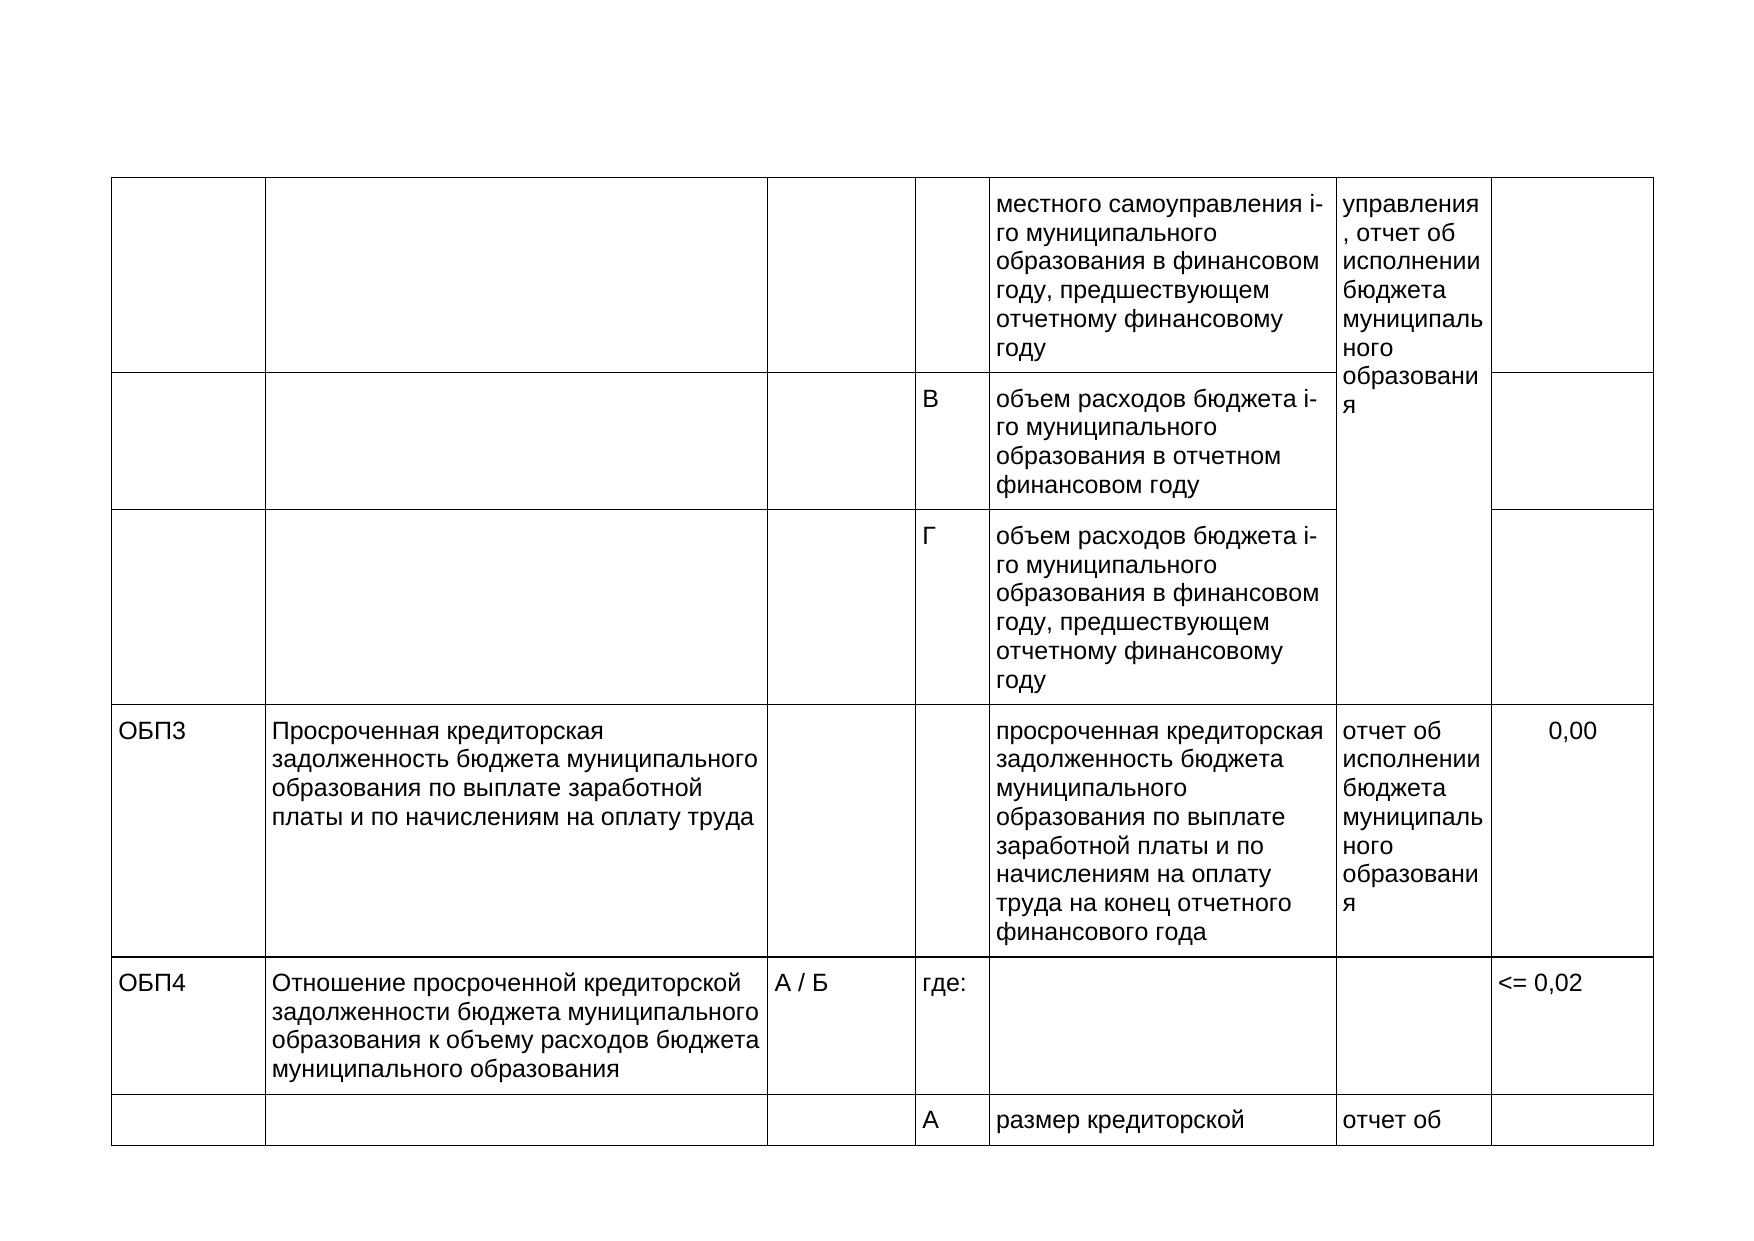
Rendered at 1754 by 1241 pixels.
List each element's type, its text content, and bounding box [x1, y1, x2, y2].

table_cell [768, 373, 915, 509]
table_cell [1337, 1095, 1491, 1145]
table_cell В [916, 373, 989, 509]
table_cell [916, 705, 989, 956]
table_cell [1492, 1095, 1653, 1145]
table_cell А [916, 1095, 989, 1145]
table_cell [990, 958, 1336, 1094]
table_cell ОБП3 [112, 705, 265, 956]
table_cell [266, 373, 767, 509]
table_cell [1492, 510, 1653, 704]
table_cell ОБП4 [112, 958, 265, 1094]
table_cell [112, 178, 265, 372]
table_cell [1492, 178, 1653, 372]
table_cell отчет об исполнении бюджета муниципального образования [1337, 705, 1491, 956]
table_cell [768, 705, 915, 956]
table_cell [768, 1095, 915, 1145]
table_cell Б [916, 178, 989, 372]
table_cell <= 0,02 [1492, 958, 1653, 1094]
table_cell [1492, 373, 1653, 509]
table_cell [112, 373, 265, 509]
table_cell объем расходов бюджета i-го муниципального образования в отчетном финансовом году [990, 373, 1336, 509]
table_cell Отношение просроченной кредиторской задолженности бюджета муниципального образования к объему расходов бюджета муниципального образования [266, 958, 767, 1094]
table_cell Г [916, 510, 989, 704]
table_cell Просроченная кредиторская задолженность бюджета муниципального образования по выплате заработной платы и по начислениям на оплату труда [266, 705, 767, 956]
table_cell где: [916, 958, 989, 1094]
table_cell [266, 178, 767, 372]
table_cell [112, 1095, 265, 1145]
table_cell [990, 178, 1336, 372]
table_cell [768, 178, 915, 372]
table_cell А / Б [768, 958, 915, 1094]
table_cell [990, 1095, 1336, 1145]
table_cell [112, 510, 265, 704]
table_cell объем расходов бюджета i-го муниципального образования в финансовом году, предшествующем отчетному финансовому году [990, 510, 1336, 704]
table_cell [768, 510, 915, 704]
table_cell [266, 1095, 767, 1145]
table_cell 0,00 [1492, 705, 1653, 956]
table_cell [1337, 958, 1491, 1094]
table_cell просроченная кредиторская задолженность бюджета муниципального образования по выплате заработной платы и по начислениям на оплату труда на конец отчетного финансового года [990, 705, 1336, 956]
table_cell [266, 510, 767, 704]
